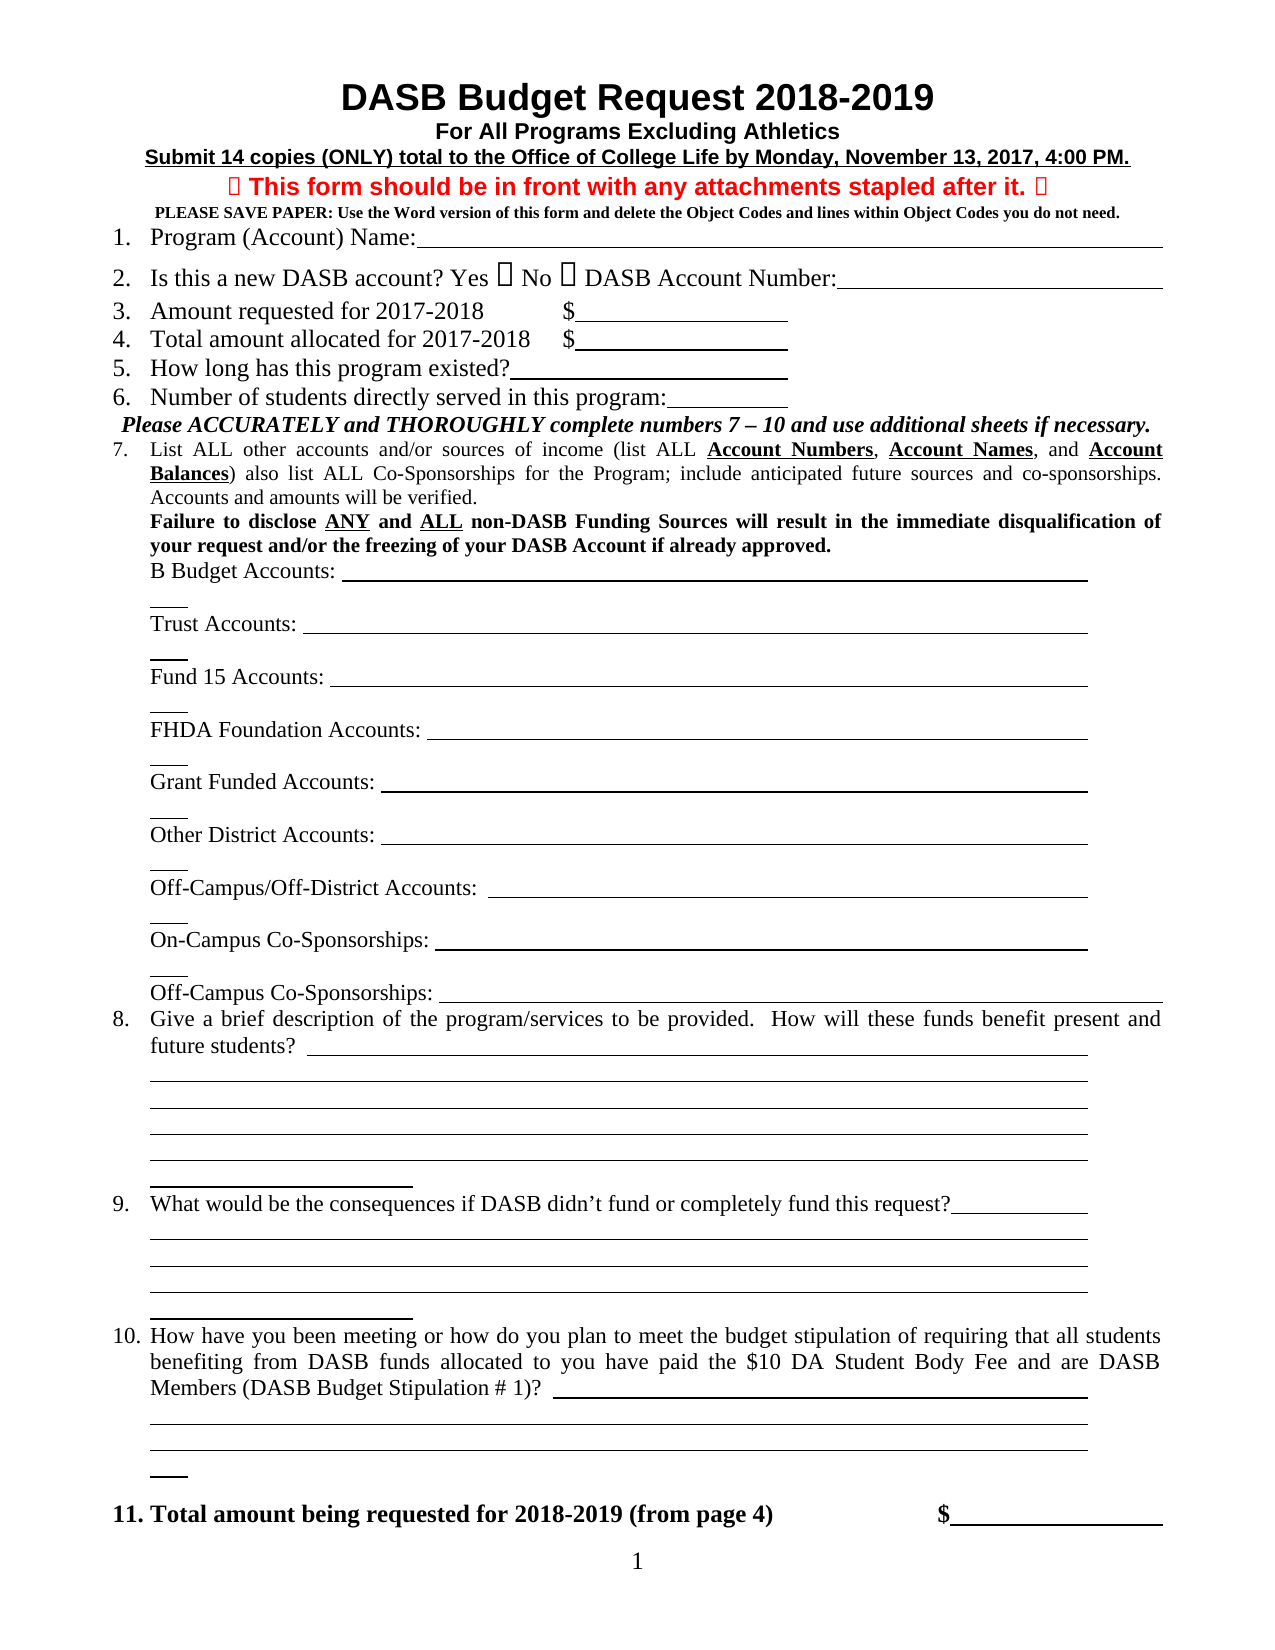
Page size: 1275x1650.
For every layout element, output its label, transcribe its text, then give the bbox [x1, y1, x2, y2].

text Other District Accounts: [150, 821, 1162, 874]
text DASB Budget Request 2018-2019 [112, 75, 1162, 118]
text FHDA Foundation Accounts: [150, 716, 1162, 768]
list Amount requested for 2017-2018 $ [112, 296, 1162, 324]
text Please ACCURATELY and THOROUGHLY complete numbers 7 – 10 and use additional sheets if necessary. [66, 411, 1209, 437]
list Give a brief description of the program/services to be provided. How will these funds benefit present and future students? [112, 1006, 1162, 1190]
list Program (Account) Name: [112, 222, 1162, 250]
text PLEASE SAVE PAPER: Use the Word version of this form and delete the Object Codes and lines within Object Codes you do not need. [112, 202, 1162, 222]
list How long has this program existed? [112, 353, 1162, 382]
text Grant Funded Accounts: [150, 768, 1162, 821]
list How have you been meeting or how do you plan to meet the budget stipulation of requiring that all students benefiting from DASB funds allocated to you have paid the $10 DA Student Body Fee and are DASB Members (DASB Budget Stipulation # 1)? [112, 1322, 1162, 1480]
text Fund 15 Accounts: [150, 663, 1162, 716]
text Trust Accounts: [150, 610, 1162, 663]
subtitle  This form should be in front with any attachments stapled after it.  [112, 168, 1162, 202]
list Total amount being requested for 2018-2019 (from page 4) $ [112, 1499, 1162, 1528]
list List ALL other accounts and/or sources of income (list ALL Account Numbers, Account Names, and Account Balances) also list ALL Co-Sponsorships for the Program; include anticipated future sources and co-sponsorships. Accounts and amounts will be verified. [112, 437, 1162, 509]
text Failure to disclose ANY and ALL non-DASB Funding Sources will result in the immediate disqualification of your request and/or the freezing of your DASB Account if already approved. [150, 509, 1162, 557]
list Total amount allocated for 2017-2018 $ [112, 324, 1162, 353]
text Off-Campus/Off-District Accounts: [150, 874, 1162, 926]
text Off-Campus Co-Sponsorships: [150, 979, 1191, 1006]
subtitle Submit 14 copies (ONLY) total to the Office of College Life by Monday, November 13, 2017, 4:00 PM. [112, 144, 1162, 168]
list What would be the consequences if DASB didn’t fund or completely fund this request? [112, 1190, 1162, 1322]
text On-Campus Co-Sponsorships: [150, 926, 1162, 979]
list Is this a new DASB account? Yes  No  DASB Account Number: [112, 250, 1162, 296]
text For All Programs Excluding Athletics [112, 118, 1162, 144]
text B Budget Accounts: [150, 557, 1162, 610]
list Number of students directly served in this program: [112, 382, 1162, 411]
